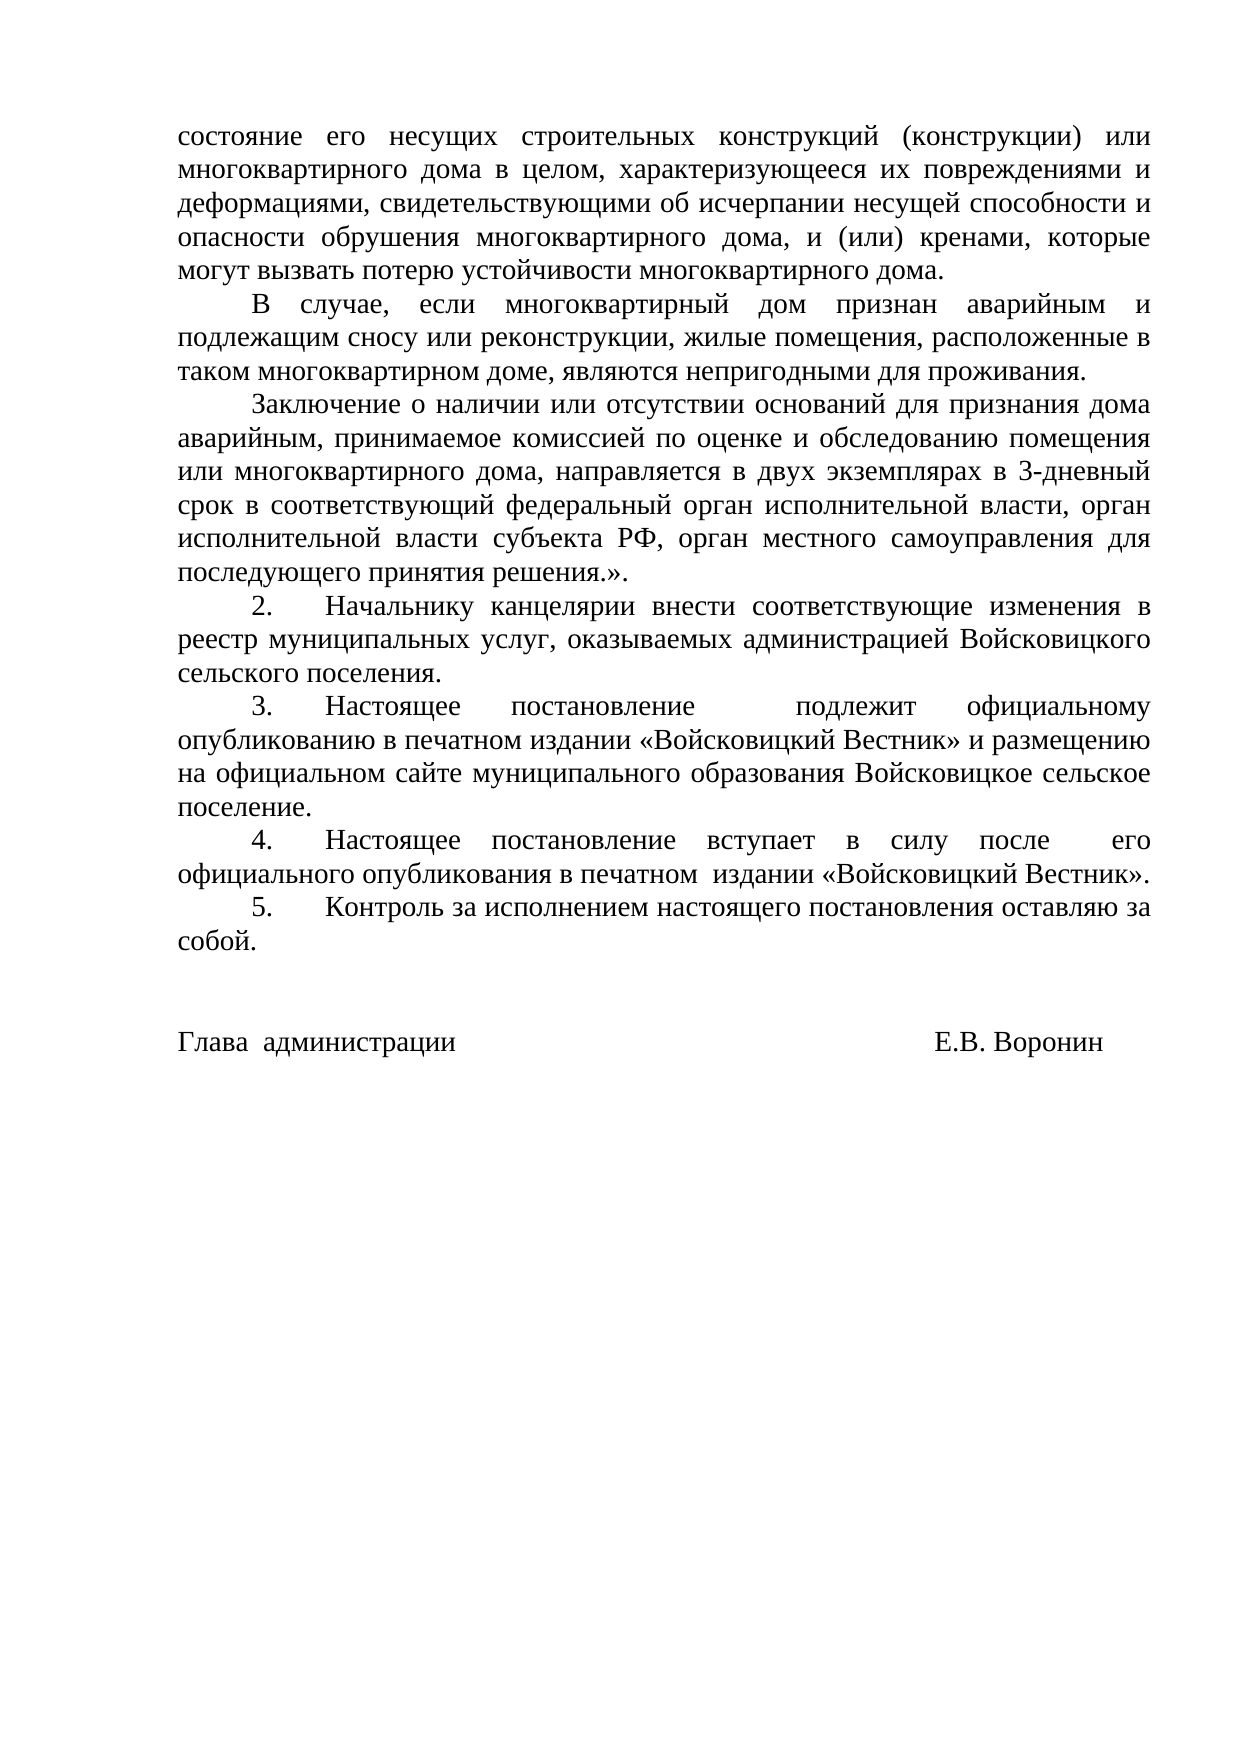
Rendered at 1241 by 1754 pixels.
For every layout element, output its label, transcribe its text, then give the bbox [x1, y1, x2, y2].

text Глава администрации Е.В. Воронин [177, 1024, 1152, 1057]
list Настоящее постановление подлежит официальному опубликованию в печатном издании «Войсковицкий Вестник» и размещению на официальном сайте муниципального образования Войсковицкое сельское поселение. [177, 688, 1152, 822]
list Контроль за исполнением настоящего постановления оставляю за собой. [177, 889, 1152, 957]
text Заключение о наличии или отсутствии оснований для признания дома аварийным, принимаемое комиссией по оценке и обследованию помещения или многоквартирного дома, направляется в двух экземплярах в 3-дневный срок в соответствующий федеральный орган исполнительной власти, орган исполнительной власти субъекта РФ, орган местного самоуправления для последующего принятия решения.». [177, 386, 1152, 588]
list Настоящее постановление вступает в силу после его официального опубликования в печатном издании «Войсковицкий Вестник». [177, 822, 1152, 889]
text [177, 118, 1152, 286]
list Начальнику канцелярии внести соответствующие изменения в реестр муниципальных услуг, оказываемых администрацией Войсковицкого сельского поселения. [177, 588, 1152, 688]
text В случае, если многоквартирный дом признан аварийным и подлежащим сносу или реконструкции, жилые помещения, расположенные в таком многоквартирном доме, являются непригодными для проживания. [177, 286, 1152, 386]
